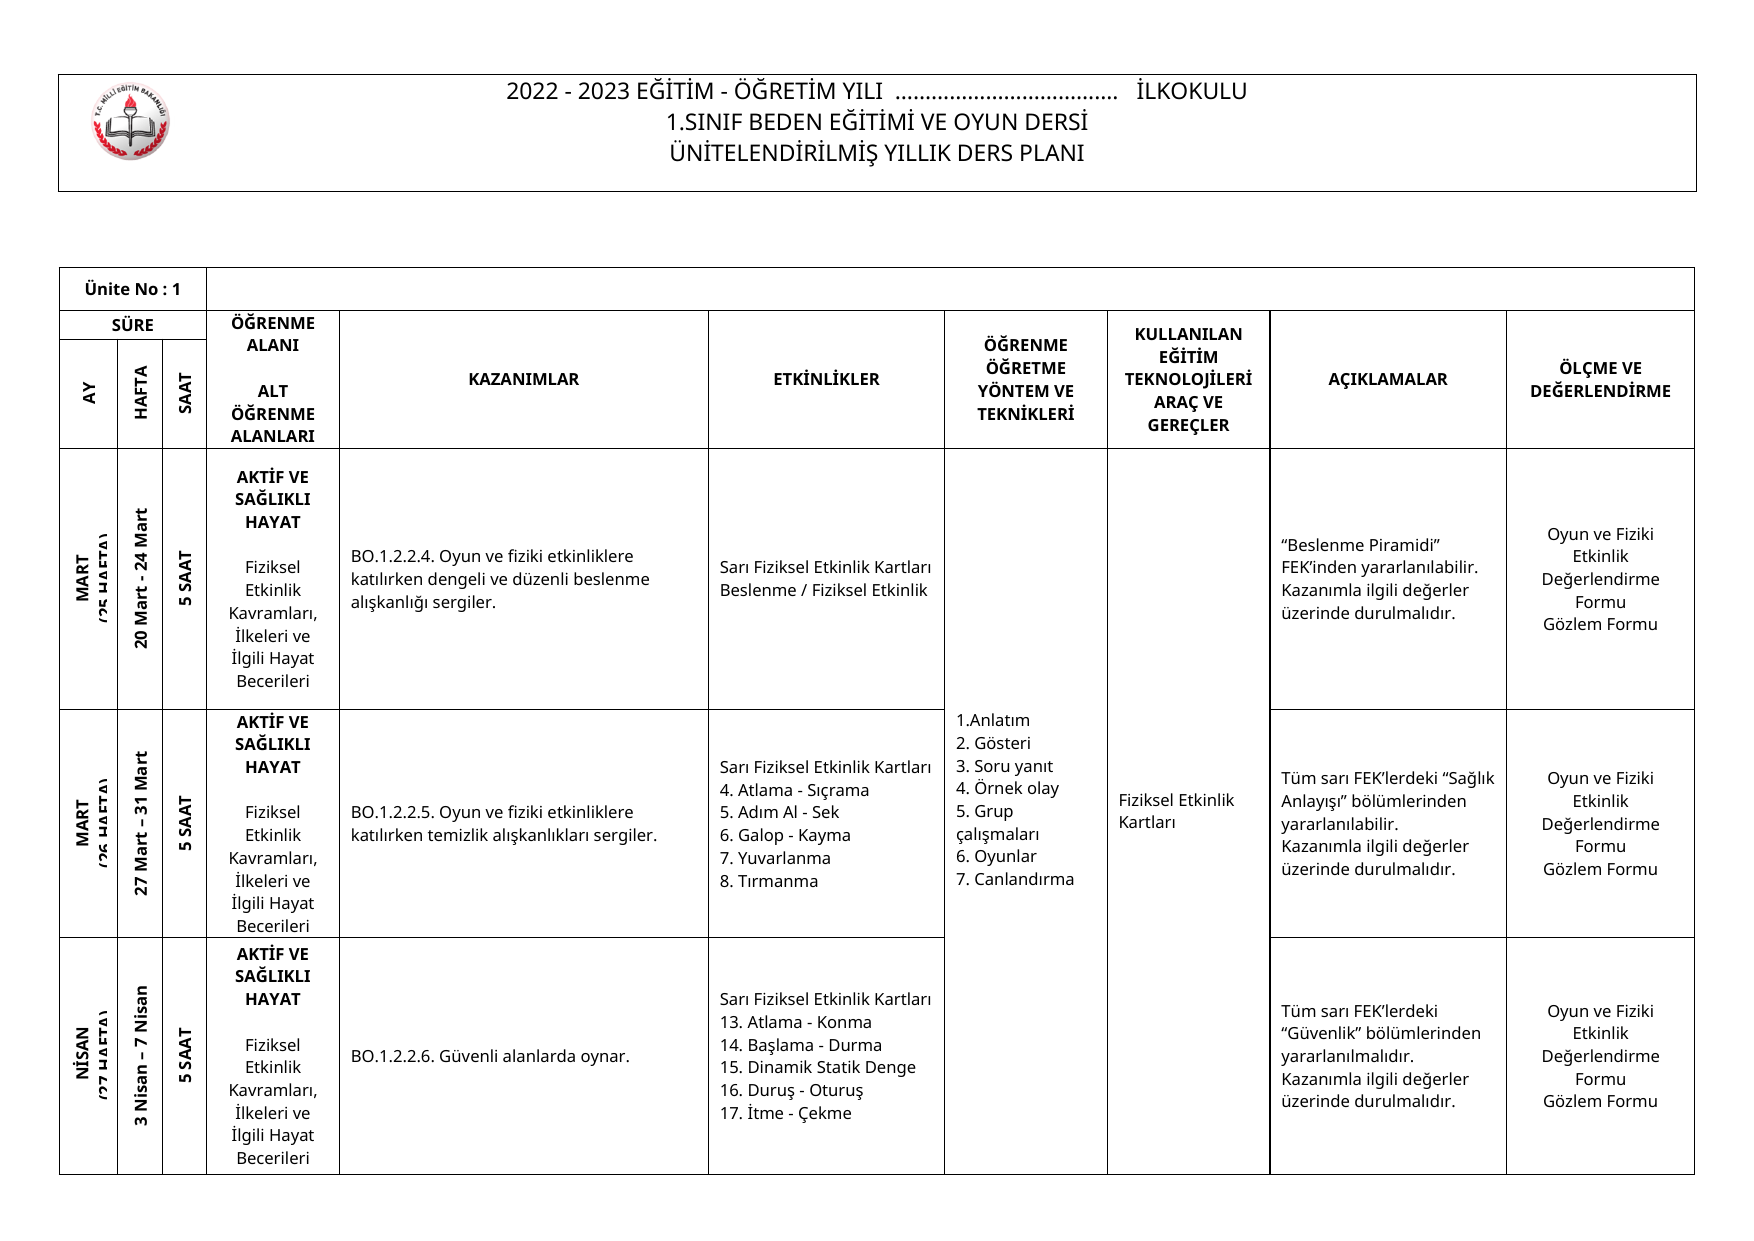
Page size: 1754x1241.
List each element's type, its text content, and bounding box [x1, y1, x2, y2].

table_cell AKTİF VE SAĞLIKLI HAYAT Fiziksel Etkinlik Kavramları, İlkeleri ve İlgili Hayat Becerileri [207, 449, 339, 709]
table_cell Tüm sarı FEK’lerdeki “Güvenlik” bölümlerinden yararlanılmalıdır. Kazanımla ilgili değerler üzerinde durulmalıdır. [1271, 938, 1506, 1174]
table_cell KULLANILAN EĞİTİM TEKNOLOJİLERİ ARAÇ VE GEREÇLER [1108, 311, 1269, 447]
table_cell Sarı Fiziksel Etkinlik Kartları Beslenme / Fiziksel Etkinlik [709, 449, 944, 709]
table_cell BO.1.2.2.6. Güvenli alanlarda oynar. [340, 938, 708, 1174]
table_cell AKTİF VE SAĞLIKLI HAYAT Fiziksel Etkinlik Kavramları, İlkeleri ve İlgili Hayat Becerileri [207, 710, 339, 937]
table_cell AÇIKLAMALAR [1271, 311, 1506, 447]
table_cell Fiziksel Etkinlik Kartları [1108, 449, 1269, 1174]
table_cell ÖĞRENME ALANI ALT ÖĞRENME ALANLARI [207, 311, 339, 447]
picture [85, 77, 175, 167]
table_cell ÖĞRENME ÖĞRETME YÖNTEM VE TEKNİKLERİ [945, 311, 1107, 447]
table_cell 1.Anlatım 2. Gösteri 3. Soru yanıt 4. Örnek olay 5. Grup çalışmaları 6. Oyunlar 7. Canlandırma [945, 449, 1107, 1174]
table_cell HAFTA [118, 340, 162, 447]
table_cell “Beslenme Piramidi” FEK’inden yararlanılabilir. Kazanımla ilgili değerler üzerinde durulmalıdır. [1271, 449, 1506, 709]
table_cell Sarı Fiziksel Etkinlik Kartları 4. Atlama - Sıçrama 5. Adım Al - Sek 6. Galop - Kayma 7. Yuvarlanma 8. Tırmanma [709, 710, 944, 937]
table_cell 5 SAAT [163, 449, 206, 709]
table_cell MART (25.HAFTA) [60, 449, 117, 709]
table_cell AY [60, 340, 117, 447]
table_cell Oyun ve Fiziki Etkinlik Değerlendirme Formu Gözlem Formu [1507, 710, 1694, 937]
table_cell BO.1.2.2.4. Oyun ve fiziki etkinliklere katılırken dengeli ve düzenli beslenme alışkanlığı sergiler. [340, 449, 708, 709]
table_cell 3 Nisan – 7 Nisan [118, 938, 162, 1174]
table_cell ETKİNLİKLER [709, 311, 944, 447]
table_cell SÜRE [60, 311, 206, 338]
table_cell NİSAN (27.HAFTA) [60, 938, 117, 1174]
table_cell Tüm sarı FEK’lerdeki “Sağlık Anlayışı” bölümlerinden yararlanılabilir. Kazanımla ilgili değerler üzerinde durulmalıdır. [1271, 710, 1506, 937]
table_cell Oyun ve Fiziki Etkinlik Değerlendirme Formu Gözlem Formu [1507, 938, 1694, 1174]
table_cell MART (26.HAFTA) [60, 710, 117, 937]
table_header [207, 268, 1694, 310]
table_cell BO.1.2.2.5. Oyun ve fiziki etkinliklere katılırken temizlik alışkanlıkları sergiler. [340, 710, 708, 937]
table_cell 20 Mart - 24 Mart [118, 449, 162, 709]
table_cell SAAT [163, 340, 206, 447]
table_cell 27 Mart – 31 Mart [118, 710, 162, 937]
table_cell 5 SAAT [163, 938, 206, 1174]
table_cell Oyun ve Fiziki Etkinlik Değerlendirme Formu Gözlem Formu [1507, 449, 1694, 709]
table_cell ÖLÇME VE DEĞERLENDİRME [1507, 311, 1694, 447]
table_cell Sarı Fiziksel Etkinlik Kartları 13. Atlama - Konma 14. Başlama - Durma 15. Dinamik Statik Denge 16. Duruş - Oturuş 17. İtme - Çekme [709, 938, 944, 1174]
table_cell KAZANIMLAR [340, 311, 708, 447]
table_cell 5 SAAT [163, 710, 206, 937]
table_cell AKTİF VE SAĞLIKLI HAYAT Fiziksel Etkinlik Kavramları, İlkeleri ve İlgili Hayat Becerileri [207, 938, 339, 1174]
table_header Ünite No : 1 [60, 268, 206, 310]
